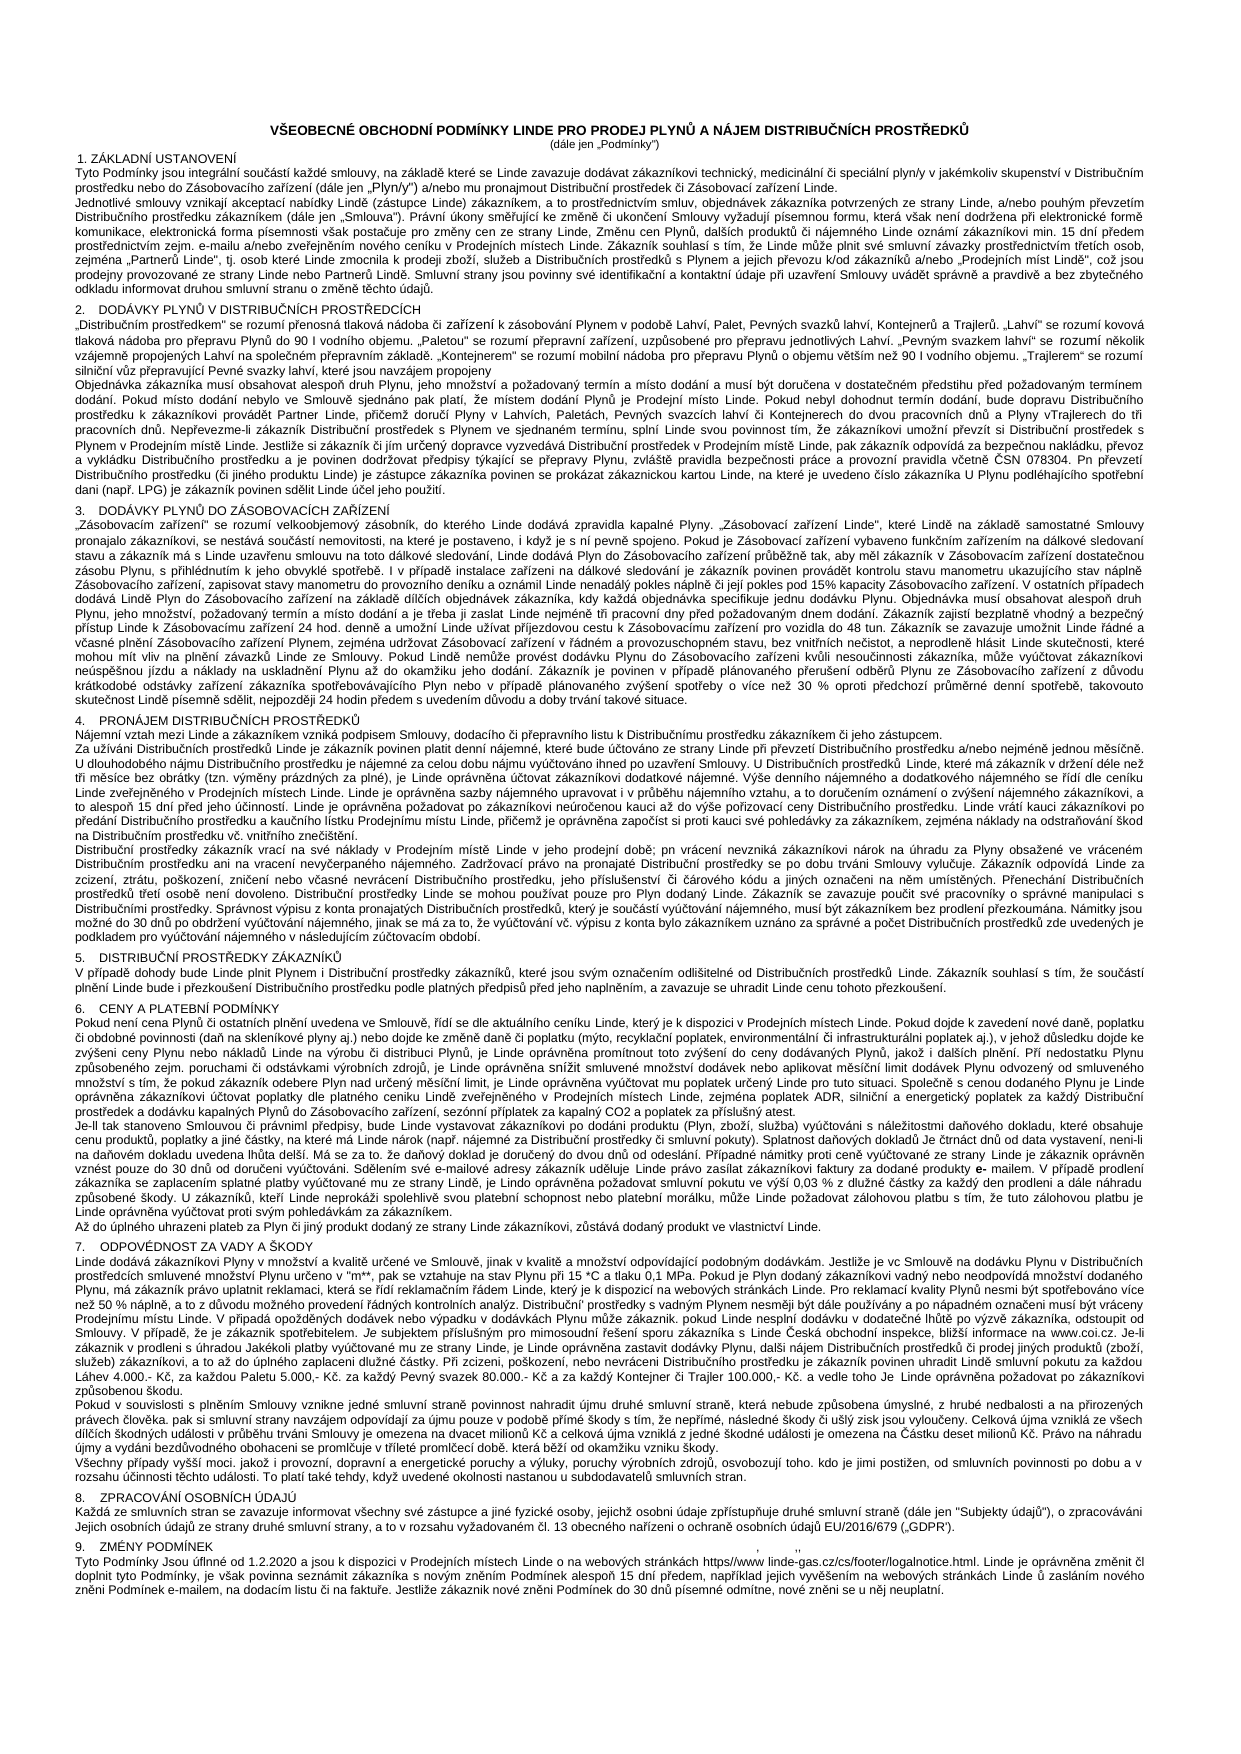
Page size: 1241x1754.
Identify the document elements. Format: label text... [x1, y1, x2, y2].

text Za užíváni Distribučních prostředků Linde je zákazník povinen platit denní nájemné, které bude účtováno ze strany Linde při převzetí Distribučního prostředku a/nebo nejméně jednou měsíčně. U dlouhodobého nájmu Distribučního prostředku je nájemné za celou dobu nájmu vyúčtováno ihned po uzavření Smlouvy. U Distribučních prostředků Linde, které má zákazník v držení déle než tři měsíce bez obrátky (tzn. výměny prázdných za plné), je Linde oprávněna účtovat zákazníkovi dodatkové nájemné. Výše denního nájemného a dodatkového nájemného se řídí dle ceníku Linde zveřejněného v Prodejních místech Linde. Linde je oprávněna sazby nájemného upravovat i v průběhu nájemního vztahu, a to doručením oznámení o zvýšení nájemného zákazníkovi, a to alespoň 15 dní před jeho účinností. Linde je oprávněna požadovat po zákazníkovi neúročenou kauci až do výše pořizovací ceny Distribučního prostředku. Linde vrátí kauci zákazníkovi po předání Distribučního prostředku a kaučního lístku Prodejnímu místu Linde, přičemž je oprávněna započíst si proti kauci své pohledávky za zákazníkem, zejména náklady na odstraňování škod na Distribučním prostředku vč. vnitřního znečištění. [75, 742, 1144, 843]
list DODÁVKY PLYNŮ V DISTRIBUČNÍCH PROSTŘEDCÍCH [75, 302, 1144, 317]
text Pokud není cena Plynů či ostatních plnění uvedena ve Smlouvě, řídí se dle aktuálního ceníku Linde, který je k dispozici v Prodejních místech Linde. Pokud dojde k zavedení nové daně, poplatku či obdobné povinnosti (daň na skleníkové plyny aj.) nebo dojde ke změně daně či poplatku (mýto, recyklační poplatek, environmentální či infrastrukturálni poplatek aj.), v jehož důsledku dojde ke zvýšeni ceny Plynu nebo nákladů Linde na výrobu či distribuci Plynů, je Linde oprávněna promítnout toto zvýšení do ceny dodávaných Plynů, jakož i dalších plnění. Pří nedostatku Plynu způsobeného zejm. poruchami či odstávkami výrobních zdrojů, je Linde oprávněna snížit smluvené množství dodávek nebo aplikovat měsíční limit dodávek Plynu odvozený od smluveného množství s tím, že pokud zákazník odebere Plyn nad určený měsíční limit, je Linde oprávněna vyúčtovat mu poplatek určený Linde pro tuto situaci. Společně s cenou dodaného Plynu je Linde oprávněna zákazníkovi účtovat poplatky dle platného ceniku Lindě zveřejněného v Prodejních místech Linde, zejména poplatek ADR, silniční a energetický poplatek za každý Distribuční prostředek a dodávku kapalných Plynů do Zásobovacího zařízení, sezónní příplatek za kapalný CO2 a poplatek za příslušný atest. [75, 1016, 1144, 1118]
text Tyto Podmínky jsou integrální součástí každé smlouvy, na základě které se Linde zavazuje dodávat zákazníkovi technický, medicinální či speciální plyn/y v jakémkoliv skupenství v Distribučním prostředku nebo do Zásobovacího zařízení (dále jen „Plyn/y") a/nebo mu pronajmout Distribuční prostředek či Zásobovací zařízení Linde. [75, 123, 1144, 196]
text Pokud v souvislosti s plněním Smlouvy vznikne jedné smluvní straně povinnost nahradit újmu druhé smluvní straně, která nebude způsobena úmyslné, z hrubé nedbalosti a na přirozených právech člověka. pak si smluvní strany navzájem odpovídají za újmu pouze v podobě přímé škody s tím, že nepřímé, následné škody či ušlý zisk jsou vyloučeny. Celková újma vzniklá ze všech dílčích škodných události v průběhu trváni Smlouvy je omezena na dvacet milionů Kč a celková újma vzniklá z jedné škodné události je omezena na Částku deset milionů Kč. Právo na náhradu újmy a vydáni bezdůvodného obohaceni se promlčuje v tříleté promlčecí době. která běží od okamžiku vzniku škody. [75, 1398, 1144, 1455]
list ODPOVÉDNOST ZA VADY A ŠKODY [75, 1240, 1144, 1254]
list PRONÁJEM DISTRIBUČNÍCH PROSTŘEDKŮ [75, 713, 1144, 728]
text Nájemní vztah mezi Linde a zákazníkem vzniká podpisem Smlouvy, dodacího či přepravního listu k Distribučnímu prostředku zákazníkem či jeho zástupcem. [75, 728, 1144, 742]
text „Distribučním prostředkem" se rozumí přenosná tlaková nádoba či zařízení k zásobování Plynem v podobě Lahví, Palet, Pevných svazků lahví, Kontejnerů a Trajlerů. „Lahví" se rozumí kovová tlaková nádoba pro přepravu Plynů do 90 I vodního objemu. „Paletou" se rozumí přepravní zařízení, uzpůsobené pro přepravu jednotlivých Lahví. „Pevným svazkem lahví“ se rozumí několik vzájemně propojených Lahví na společném přepravním základě. „Kontejnerem" se rozumí mobilní nádoba pro přepravu Plynů o objemu větším než 90 I vodního objemu. „Trajlerem“ se rozumí silniční vůz přepravující Pevné svazky lahví, které jsou navzájem propojeny [75, 317, 1144, 378]
text Linde dodává zákazníkovi Plyny v množství a kvalitě určené ve Smlouvě, jinak v kvalitě a množství odpovídající podobným dodávkám. Jestliže je vc Smlouvě na dodávku Plynu v Distribučních prostředcích smluvené množství Plynu určeno v "m**, pak se vztahuje na stav Plynu při 15 *C a tlaku 0,1 MPa. Pokud je Plyn dodaný zákazníkovi vadný nebo neodpovídá množství dodaného Plynu, má zákazník právo uplatnit reklamaci, která se řídí reklamačním řádem Linde, který je k dispozicí na webových stránkách Linde. Pro reklamací kvality Plynů nesmi být spotřebováno více než 50 % náplně, a to z důvodu možného provedení řádných kontrolních analýz. Distribuční' prostředky s vadným Plynem nesměji být dále používány a po nápadném označeni musí být vráceny Prodejnímu místu Linde. V připadá opožděných dodávek nebo výpadku v dodávkách Plynu může zákaznik. pokud Linde nesplní dodávku v dodatečné lhůtě po výzvě zákazníka, odstoupit od Smlouvy. V případě, že je zákaznik spotřebitelem. Je subjektem příslušným pro mimosoudní řešení sporu zákazníka s Linde Česká obchodní inspekce, bližší informace na www.coi.cz. Je-li zákaznik v prodleni s úhradou Jakékoli platby vyúčtované mu ze strany Linde, je Linde oprávněna zastavit dodávky Plynu, dalši nájem Distribučních prostředků či prodej jiných produktů (zboží, služeb) zákazníkovi, a to až do úplného zaplaceni dlužné částky. Při zcizeni, poškození, nebo nevráceni Distribučního prostředku je zákazník povinen uhradit Lindě smluvní pokutu za každou Láhev 4.000.- Kč, za každou Paletu 5.000,- Kč. za každý Pevný svazek 80.000.- Kč a za každý Kontejner či Trajler 100.000,- Kč. a vedle toho Je Linde oprávněna požadovat po zákazníkovi způsobenou škodu. [75, 1254, 1144, 1398]
text Distribuční prostředky zákazník vrací na své náklady v Prodejním místě Linde v jeho prodejní době; pn vrácení nevzniká zákazníkovi nárok na úhradu za Plyny obsažené ve vráceném Distribučním prostředku ani na vracení nevyčerpaného nájemného. Zadržovací právo na pronajaté Distribuční prostředky se po dobu trváni Smlouvy vylučuje. Zákazník odpovídá Linde za zcizení, ztrátu, poškození, zničení nebo včasné nevrácení Distribučního prostředku, jeho příslušenství či čárového kódu a jiných označeni na něm umístěných. Přenechání Distribučních prostředků třetí osobě není dovoleno. Distribuční prostředky Linde se mohou používat pouze pro Plyn dodaný Linde. Zákazník se zavazuje poučit své pracovníky o správné manipulaci s Distribučními prostředky. Správnost výpisu z konta pronajatých Distribučních prostředků, který je součástí vyúčtování nájemného, musí být zákazníkem bez prodlení přezkoumána. Námitky jsou možné do 30 dnů po obdržení vyúčtování nájemného, jinak se má za to, že vyúčtování vč. výpisu z konta bylo zákazníkem uznáno za správné a počet Distribučních prostředků zde uvedených je podkladem pro vyúčtování nájemného v následujícím zúčtovacím období. [75, 843, 1144, 944]
list ZPRACOVÁNÍ OSOBNÍCH ÚDAJÚ [75, 1490, 1144, 1505]
text Tyto Podmínky Jsou úflnné od 1.2.2020 a jsou k dispozici v Prodejních místech Linde o na webových stránkách https//www linde-gas.cz/cs/footer/logalnotice.html. Linde je oprávněna změnit čl doplnit tyto Podmínky, je však povinna seznámit zákazníka s novým zněním Podmínek alespoň 15 dní předem, například jejich vyvěšením na webových stránkách Linde ů zasláním nového zněni Podmínek e-mailem, na dodacím listu či na faktuře. Jestliže zákaznik nové zněni Podmínek do 30 dnů písemné odmítne, nové zněni se u něj neuplatní. [75, 1554, 1144, 1597]
text V případě dohody bude Linde plnit Plynem i Distribuční prostředky zákazníků, které jsou svým označením odlišitelné od Distribučních prostředků Linde. Zákazník souhlasí s tím, že součástí plnění Linde bude i přezkoušení Distribučního prostředku podle platných předpisů před jeho naplněním, a zavazuje se uhradit Linde cenu tohoto přezkoušení. [75, 965, 1144, 995]
list DODÁVKY PLYNŮ DO ZÁSOBOVACÍCH ZAŘÍZENÍ [75, 503, 1144, 518]
text „Zásobovacím zařízení" se rozumí velkoobjemový zásobník, do kterého Linde dodává zpravidla kapalné Plyny. „Zásobovací zařízení Linde", které Lindě na základě samostatné Smlouvy pronajalo zákazníkovi, se nestává součástí nemovitosti, na které je postaveno, i když je s ní pevně spojeno. Pokud je Zásobovací zařízení vybaveno funkčním zařízením na dálkové sledovaní stavu a zákazník má s Linde uzavřenu smlouvu na toto dálkové sledování, Linde dodává Plyn do Zásobovacího zařízení průběžně tak, aby měl zákazník v Zásobovacím zařízení dostatečnou zásobu Plynu, s přihlédnutím k jeho obvyklé spotřebě. I v případě instalace zařízeni na dálkové sledování je zákazník povinen provádět kontrolu stavu manometru ukazujícího stav náplně Zásobovacího zařízení, zapisovat stavy manometru do provozního deníku a oznámil Linde nenadálý pokles náplně či její pokles pod 15% kapacity Zásobovacího zařízení. V ostatních případech dodává Lindě Plyn do Zásobovacího zařízení na základě dílčích objednávek zákazníka, kdy každá objednávka specifikuje jednu dodávku Plynu. Objednávka musí obsahovat alespoň druh Plynu, jeho množství, požadovaný termín a místo dodání a je třeba ji zaslat Linde nejméně tři pracovní dny před požadovaným dnem dodání. Zákazník zajistí bezplatně vhodný a bezpečný přístup Linde k Zásobovacímu zařízení 24 hod. denně a umožní Linde užívat příjezdovou cestu k Zásobovacímu zařízení pro vozidla do 48 tun. Zákazník se zavazuje umožnit Linde řádné a včasné plnění Zásobovacího zařízení Plynem, zejména udržovat Zásobovací zařízení v řádném a provozuschopném stavu, bez vnitřních nečistot, a neprodleně hlásit Linde skutečnosti, které mohou mít vliv na plnění závazků Linde ze Smlouvy. Pokud Lindě nemůže provést dodávku Plynu do Zásobovacího zařízeni kvůli nesoučinnosti zákazníka, může vyúčtovat zákazníkovi neúspěšnou jízdu a náklady na uskladnění Plynu až do okamžiku jeho dodání. Zákazník je povinen v případě plánovaného přerušení odběrů Plynu ze Zásobovacího zařízení z důvodu krátkodobé odstávky zařízení zákazníka spotřebovávajícího Plyn nebo v případě plánovaného zvýšení spotřeby o více než 30 % oproti předchozí průměrné denní spotřebě, takovouto skutečnost Lindě písemně sdělit, nejpozději 24 hodin předem s uvedením důvodu a doby trvání takové situace. [75, 518, 1144, 707]
text Až do úplného uhrazeni plateb za Plyn či jiný produkt dodaný ze strany Linde zákazníkovi, zůstává dodaný produkt ve vlastnictví Linde. [75, 1219, 1144, 1233]
list CENY A PLATEBNÍ PODMÍNKY [75, 1001, 1144, 1016]
text Jednotlivé smlouvy vznikají akceptací nabídky Lindě (zástupce Linde) zákazníkem, a to prostřednictvím smluv, objednávek zákazníka potvrzených ze strany Linde, a/nebo pouhým převzetím Distribučního prostředku zákazníkem (dále jen „Smlouva"). Právní úkony směřující ke změně či ukončení Smlouvy vyžadují písemnou formu, která však není dodržena při elektronické formě komunikace, elektronická forma písemnosti však postačuje pro změny cen ze strany Linde, Změnu cen Plynů, dalších produktů či nájemného Linde oznámí zákazníkovi min. 15 dní předem prostřednictvím zejm. e-mailu a/nebo zveřejněním nového ceníku v Prodejních místech Linde. Zákazník souhlasí s tím, že Linde může plnit své smluvní závazky prostřednictvím třetích osob, zejména „Partnerů Linde", tj. osob které Linde zmocnila k prodeji zboží, služeb a Distribučních prostředků s Plynem a jejich převozu k/od zákazníků a/nebo „Prodejních míst Lindě", což jsou prodejny provozované ze strany Linde nebo Partnerů Lindě. Smluvní strany jsou povinny své identifikační a kontaktní údaje při uzavření Smlouvy uvádět správně a pravdivě a bez zbytečného odkladu informovat druhou smluvní stranu o změně těchto údajů. [75, 196, 1144, 296]
text Všechny případy vyšší moci. jakož i provozní, dopravní a energetické poruchy a výluky, poruchy výrobních zdrojů, osvobozují toho. kdo je jimi postižen, od smluvních povinnosti po dobu a v rozsahu účinnosti těchto události. To platí také tehdy, když uvedené okolnosti nastanou u subdodavatelů smluvních stran. [75, 1455, 1144, 1484]
list DISTRIBUČNÍ PROSTŘEDKY ZÁKAZNÍKŮ [75, 951, 1144, 965]
list ZMÉNY PODMÍNEK , ,, [75, 1540, 1144, 1554]
text Objednávka zákazníka musí obsahovat alespoň druh Plynu, jeho množství a požadovaný termín a místo dodání a musí být doručena v dostatečném předstihu před požadovaným termínem dodání. Pokud místo dodání nebylo ve Smlouvě sjednáno pak platí, že místem dodání Plynů je Prodejní místo Linde. Pokud nebyl dohodnut termín dodání, bude dopravu Distribučního prostředku k zákazníkovi provádět Partner Linde, přičemž doručí Plyny v Lahvích, Paletách, Pevných svazcích lahví či Kontejnerech do dvou pracovních dnů a Plyny vTrajlerech do tři pracovních dnů. Nepřevezme-li zákazník Distribuční prostředek s Plynem ve sjednaném termínu, splní Linde svou povinnost tím, že zákazníkovi umožní převzít si Distribuční prostředek s Plynem v Prodejním místě Linde. Jestliže si zákazník či jím určený dopravce vyzvedává Distribuční prostředek v Prodejním místě Linde, pak zákazník odpovídá za bezpečnou nakládku, převoz a vykládku Distribučního prostředku a je povinen dodržovat předpisy týkající se přepravy Plynu, zvláště pravidla bezpečnosti práce a provozní pravidla včetně ČSN 078304. Pn převzetí Distribučního prostředku (či jiného produktu Linde) je zástupce zákazníka povinen se prokázat zákaznickou kartou Linde, na které je uvedeno číslo zákazníka U Plynu podléhajícího spotřební dani (např. LPG) je zákazník povinen sdělit Linde účel jeho použití. [75, 378, 1144, 497]
text Je-ll tak stanoveno Smlouvou či právniml předpisy, bude Linde vystavovat zákazníkovi po dodáni produktu (Plyn, zboží, služba) vyúčtováni s náležitostmi daňového dokladu, které obsahuje cenu produktů, poplatky a jiné částky, na které má Linde nárok (např. nájemné za Distribuční prostředky či smluvní pokuty). Splatnost daňových dokladů Je čtrnáct dnů od data vystavení, neni-li na daňovém dokladu uvedena lhůta delší. Má se za to. že daňový doklad je doručený do dvou dnů od odeslání. Případné námitky proti ceně vyúčtované ze strany Linde je zákaznik oprávněn vznést pouze do 30 dnů od doručeni vyúčtováni. Sdělením své e-mailové adresy zákazník uděluje Linde právo zasílat zákazníkovi faktury za dodané produkty e- mailem. V případě prodlení zákazníka se zaplacením splatné platby vyúčtované mu ze strany Lindě, je Lindo oprávněna požadovat smluvní pokutu ve výší 0,03 % z dlužné částky za každý den prodleni a dále náhradu způsobené škody. U zákazníků, kteří Linde neprokáži spolehlivě svou platební schopnost nebo platební morálku, může Linde požadovat zálohovou platbu s tím, že tuto zálohovou platbu je Linde oprávněna vyúčtovat proti svým pohledávkám za zákazníkem. [75, 1118, 1144, 1219]
text Každá ze smluvních stran se zavazuje informovat všechny své zástupce a jiné fyzické osoby, jejichž osobni údaje zpřístupňuje druhé smluvní straně (dále jen "Subjekty údajů"), o zpracováváni Jejich osobních údajů ze strany druhé smluvní strany, a to v rozsahu vyžadovaném čl. 13 obecného nařízeni o ochraně osobních údajů EU/2016/679 („GDPR'). [75, 1505, 1144, 1533]
